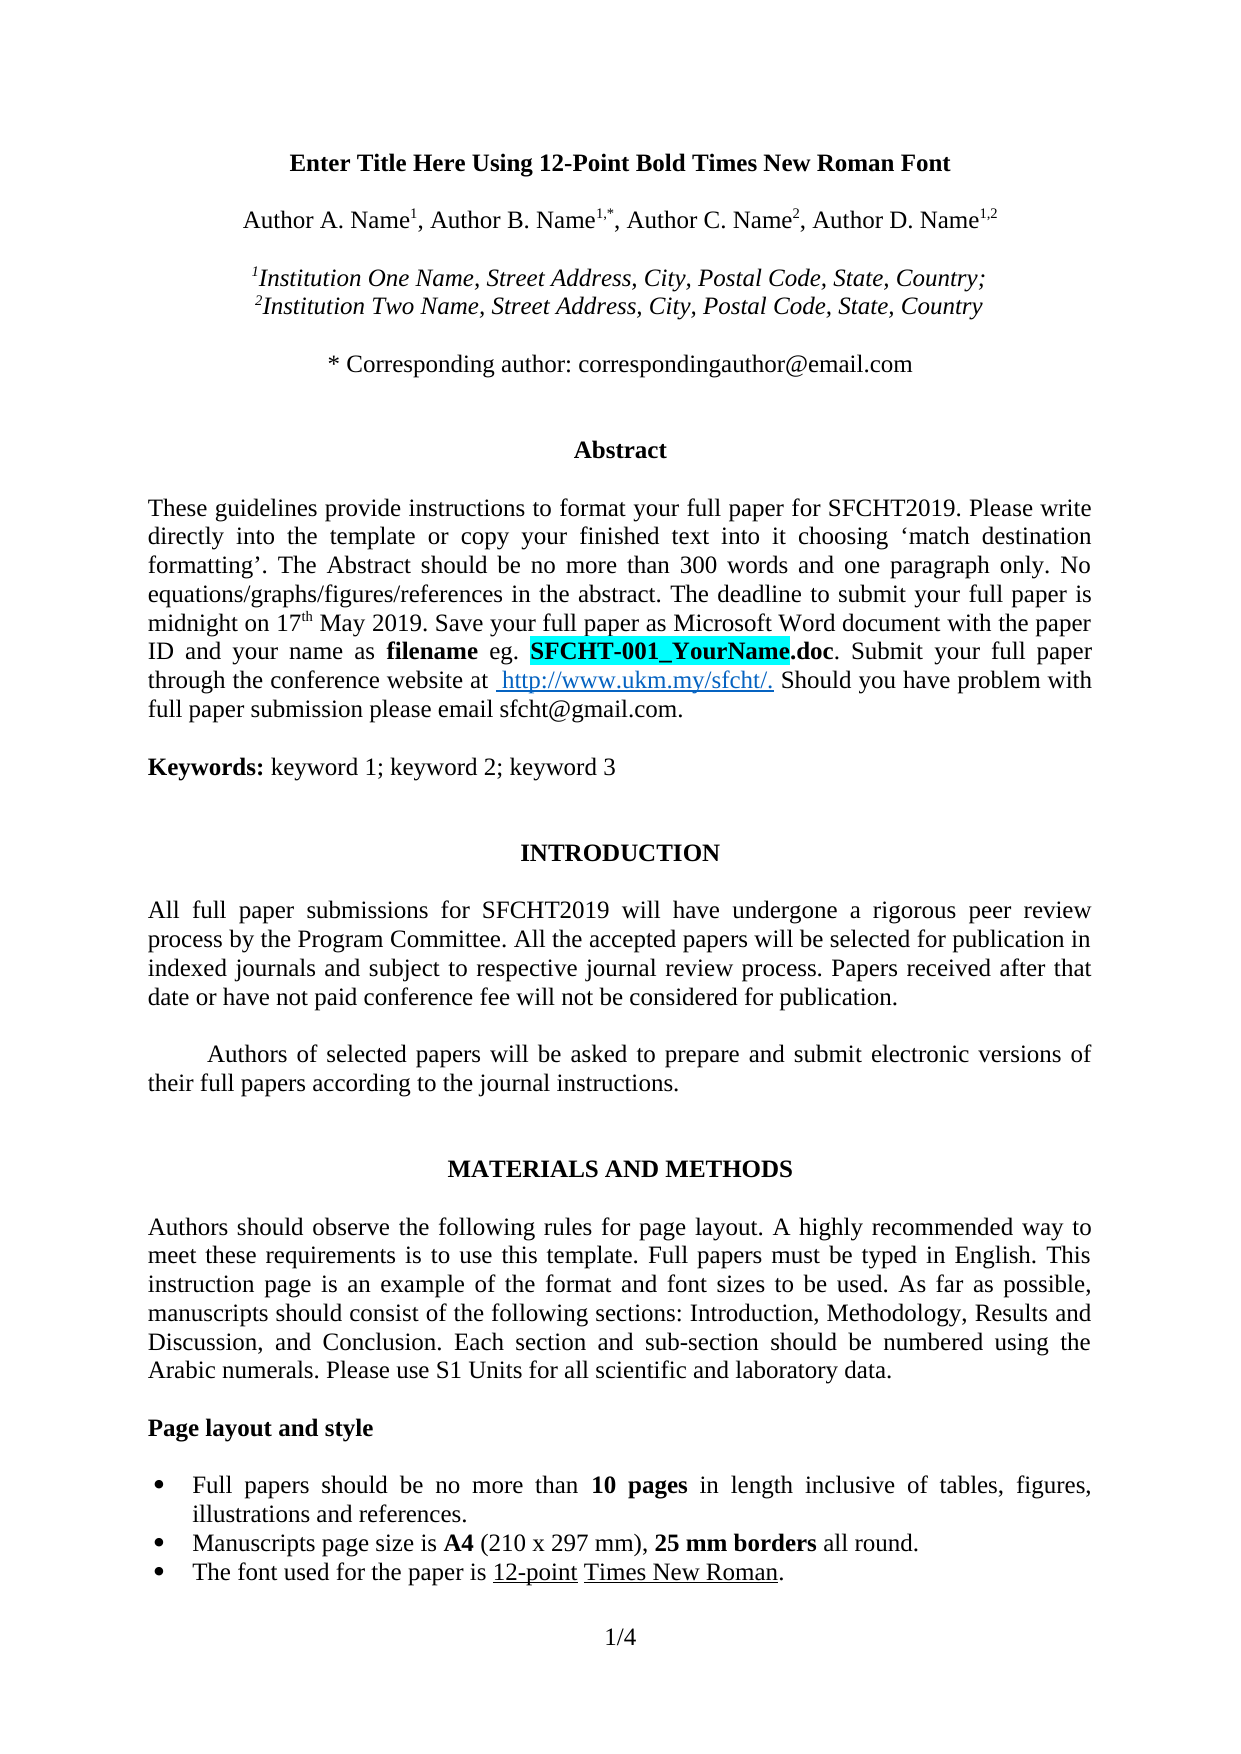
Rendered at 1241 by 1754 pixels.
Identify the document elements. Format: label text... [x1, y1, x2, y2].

text Author A. Name1, Author B. Name1,*, Author C. Name2, Author D. Name1,2 [148, 205, 1092, 234]
text 2Institution Two Name, Street Address, City, Postal Code, State, Country [148, 291, 1092, 320]
text Authors should observe the following rules for page layout. A highly recommended way to meet these requirements is to use this template. Full papers must be typed in English. This instruction page is an example of the format and font sizes to be used. As far as possible, manuscripts should consist of the following sections: Introduction, Methodology, Results and Discussion, and Conclusion. Each section and sub-section should be numbered using the Arabic numerals. Please use S1 Units for all scientific and laboratory data. [148, 1212, 1092, 1384]
list Manuscripts page size is A4 (210 x 297 mm), 25 mm borders all round. [154, 1528, 1092, 1557]
text These guidelines provide instructions to format your full paper for SFCHT2019. Please write directly into the template or copy your finished text into it choosing ‘match destination formatting’. The Abstract should be no more than 300 words and one paragraph only. No equations/graphs/figures/references in the abstract. The deadline to submit your full paper is midnight on 17th May 2019. Save your full paper as Microsoft Word document with the paper ID and your name as filename eg. SFCHT-001_YourName.doc. Submit your full paper through the conference website at http://www.ukm.my/sfcht/. Should you have problem with full paper submission please email sfcht@gmail.com. [148, 493, 1092, 723]
list The font used for the paper is 12-point Times New Roman. [154, 1557, 1092, 1586]
text Page layout and style [148, 1413, 1092, 1442]
text Authors of selected papers will be asked to prepare and submit electronic versions of their full papers according to the journal instructions. [148, 1039, 1092, 1097]
text * Corresponding author: correspondingauthor@email.com [148, 349, 1092, 378]
text Abstract [148, 435, 1092, 464]
text 1Institution One Name, Street Address, City, Postal Code, State, Country; [148, 263, 1092, 291]
text Enter Title Here Using 12-Point Bold Times New Roman Font [148, 148, 1092, 176]
text MATERIALS AND METHODS [148, 1154, 1092, 1183]
text INTRODUCTION [148, 838, 1092, 867]
list Full papers should be no more than 10 pages in length inclusive of tables, figures, illustrations and references. [154, 1471, 1092, 1528]
text All full paper submissions for SFCHT2019 will have undergone a rigorous peer review process by the Program Committee. All the accepted papers will be selected for publication in indexed journals and subject to respective journal review process. Papers received after that date or have not paid conference fee will not be considered for publication. [148, 896, 1092, 1011]
text Keywords: keyword 1; keyword 2; keyword 3 [148, 752, 1092, 781]
